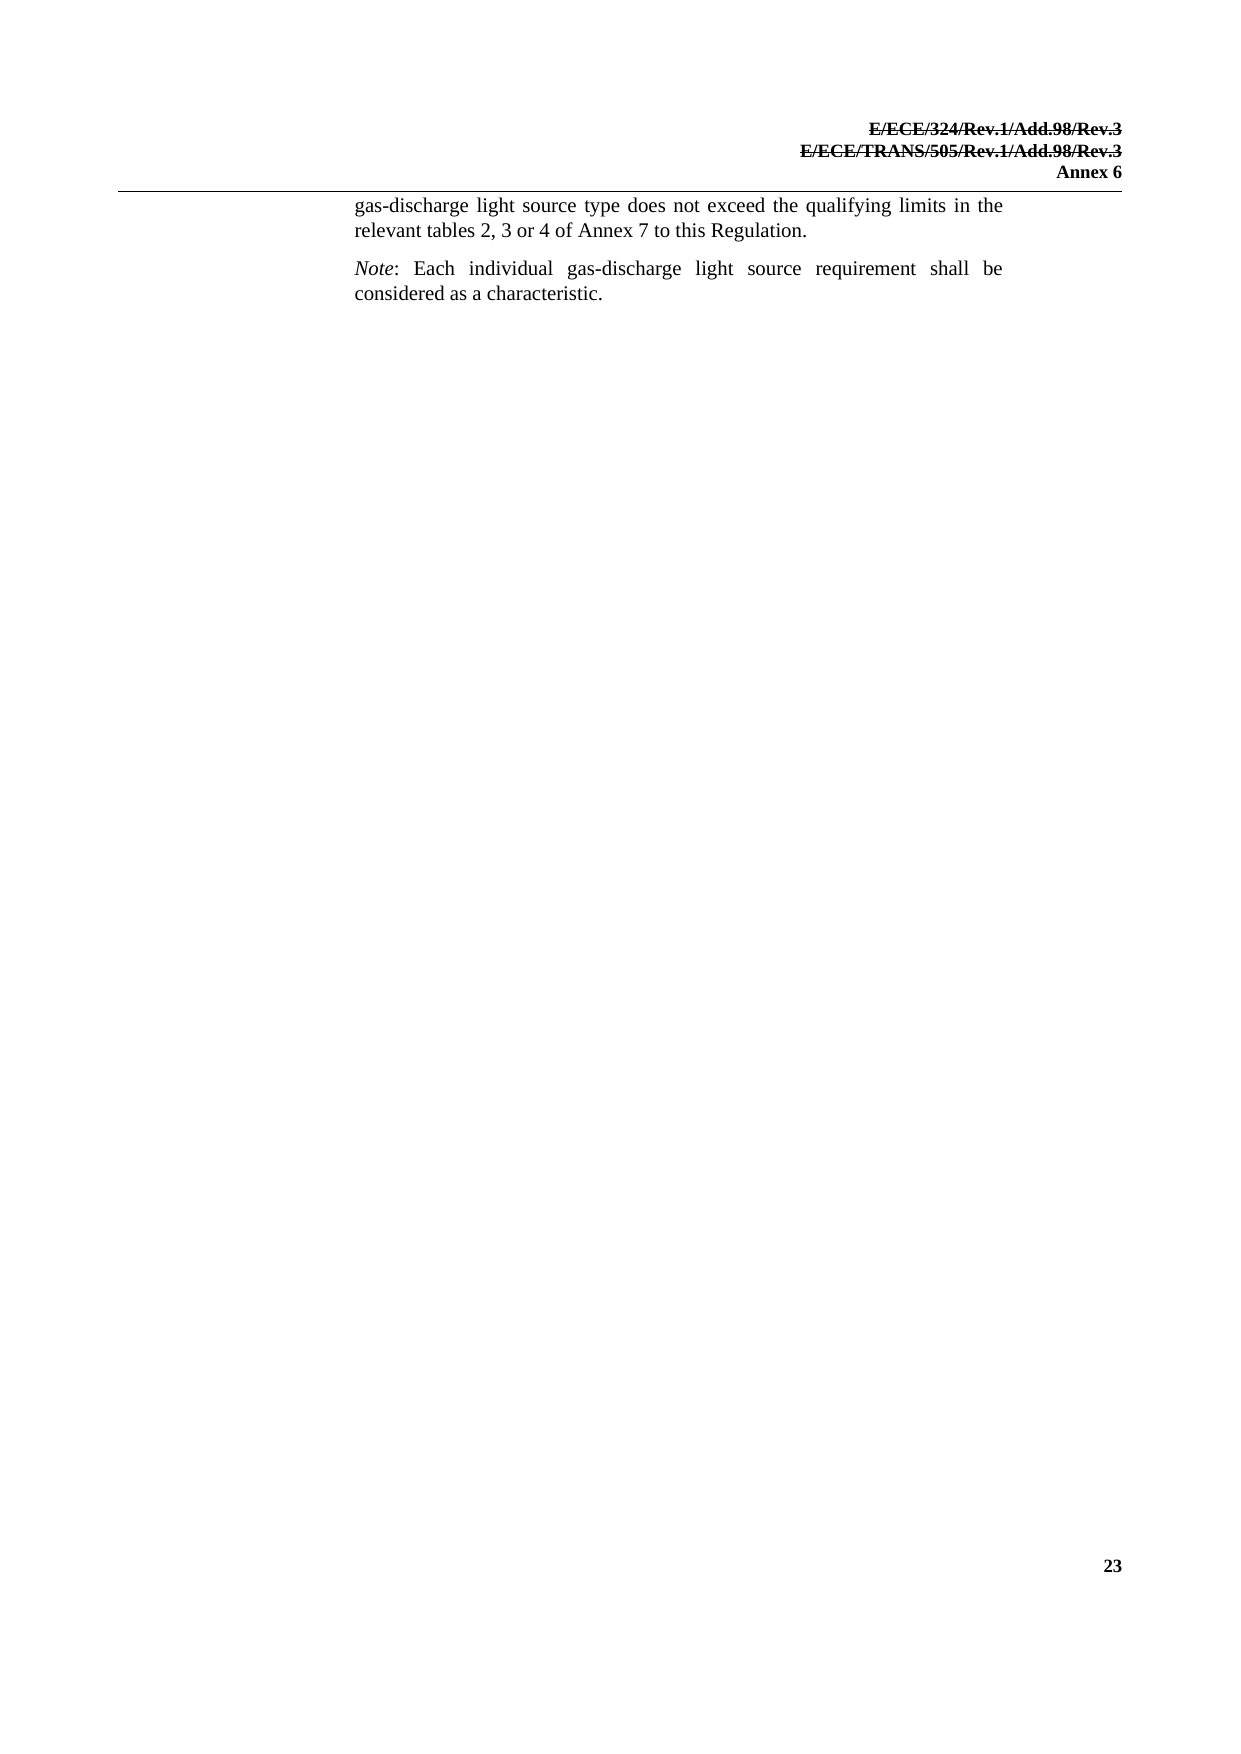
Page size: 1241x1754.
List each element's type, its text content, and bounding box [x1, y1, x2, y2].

text Note: Each individual gas-discharge light source requirement shall be considered as a characteristic. [236, 255, 1004, 305]
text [236, 192, 1004, 242]
